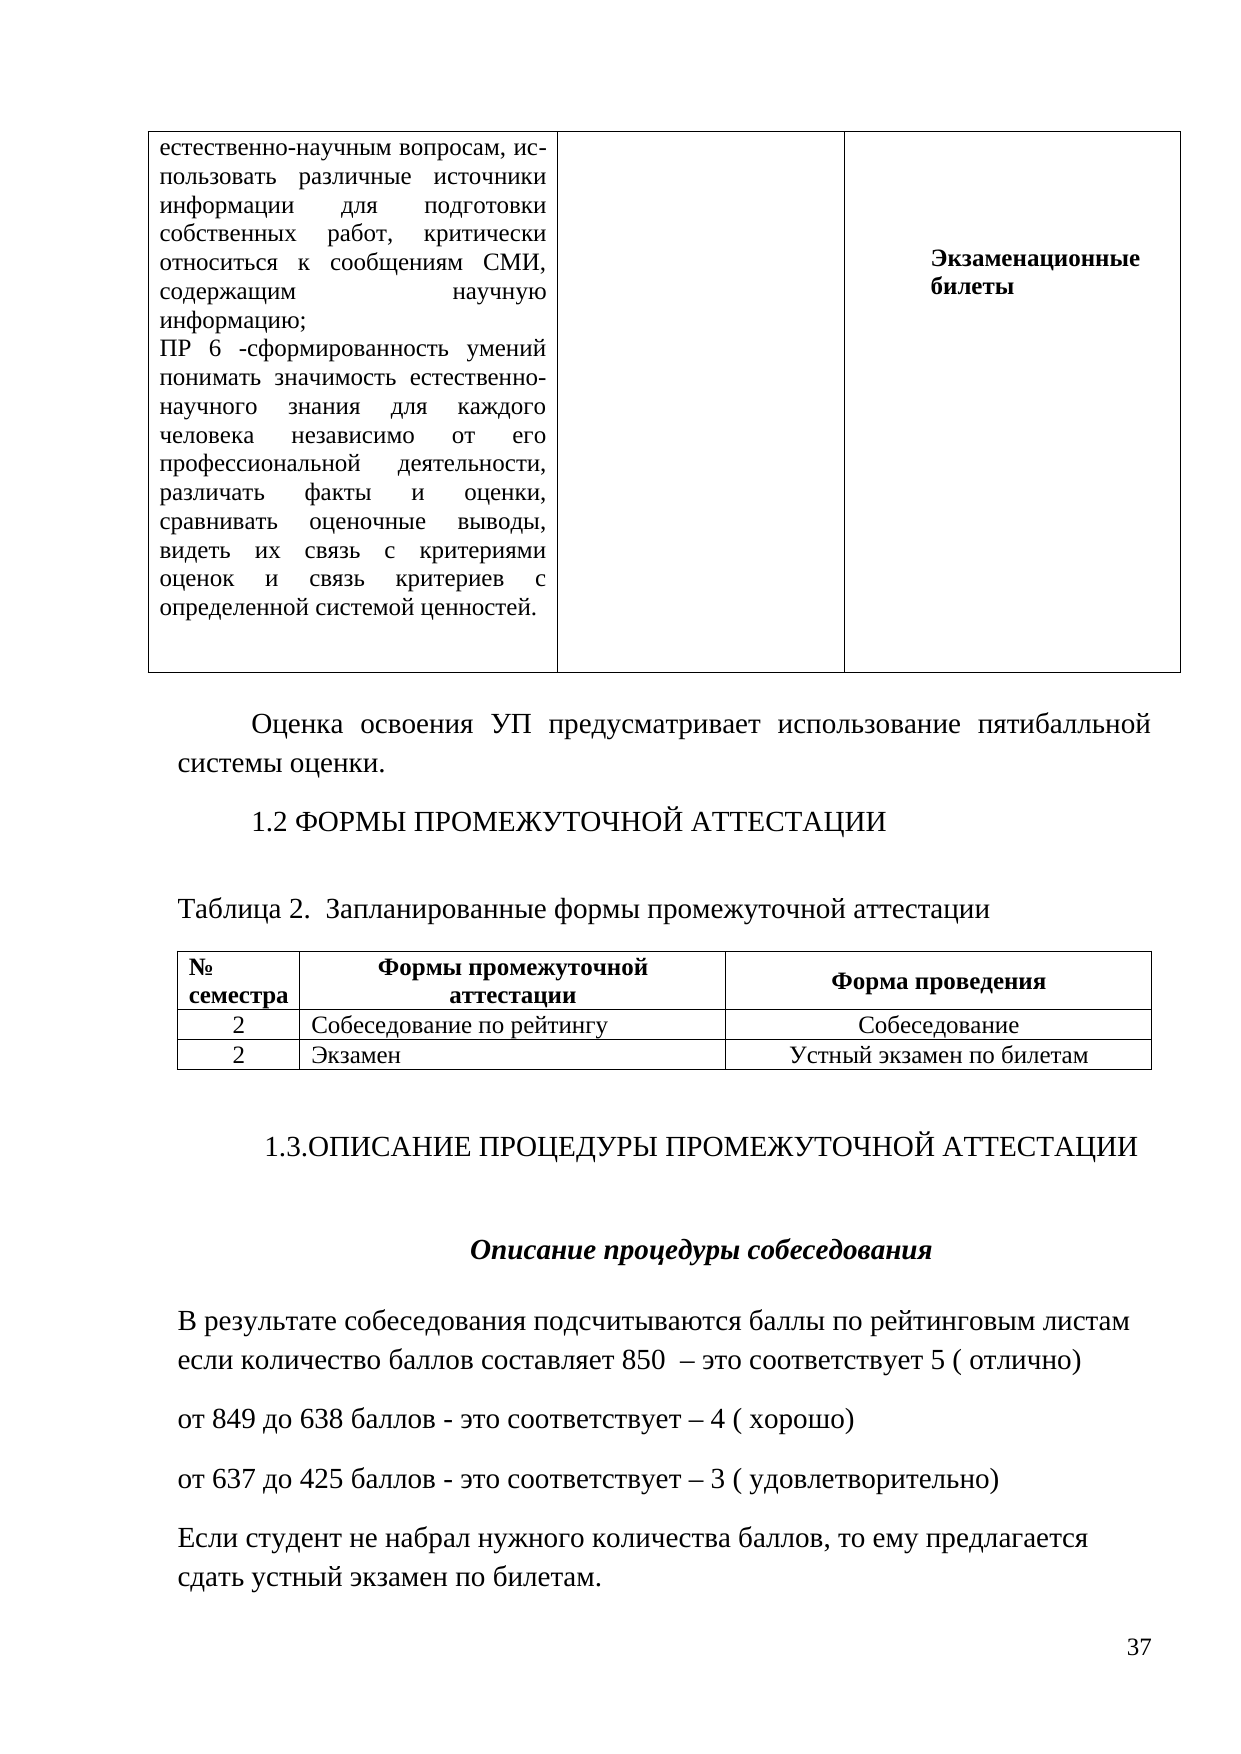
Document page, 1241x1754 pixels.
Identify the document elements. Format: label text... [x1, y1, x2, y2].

text Если студент не набрал нужного количества баллов, то ему предлагается сдать устный экзамен по билетам. [177, 1520, 1152, 1592]
text Описание процедуры собеседования [177, 1232, 1152, 1266]
table_cell Собеседование [726, 1010, 1151, 1039]
text от 849 до 638 баллов - это соответствует – 4 ( хорошо) [177, 1401, 1152, 1435]
text Оценка освоения УП предусматривает использование пятибалльной системы оценки. [177, 707, 1152, 779]
table_cell Устный экзамен по билетам [726, 1040, 1151, 1069]
text от 637 до 425 баллов - это соответствует – 3 ( удовлетворительно) [177, 1461, 1152, 1494]
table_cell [149, 132, 557, 672]
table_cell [845, 132, 1180, 672]
subtitle 1.2 ФОРМЫ ПРОМЕЖУТОЧНОЙ АТТЕСТАЦИИ [177, 804, 1152, 838]
table_header Формы промежуточной аттестации [300, 952, 725, 1009]
text Таблица 2. Запланированные формы промежуточной аттестации [177, 891, 1152, 925]
table_cell 2 [178, 1010, 299, 1039]
table_cell 2 [178, 1040, 299, 1069]
table_cell Экзамен [300, 1040, 725, 1069]
table_header № семестра [178, 952, 299, 1009]
text В результате собеседования подсчитываются баллы по рейтинговым листам если количество баллов составляет 850 – это соответствует 5 ( отлично) [177, 1303, 1152, 1376]
table_header Форма проведения [726, 952, 1151, 1009]
table_cell Собеседование по рейтингу [300, 1010, 725, 1039]
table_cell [558, 132, 844, 672]
subtitle 1.3.ОПИСАНИЕ ПРОЦЕДУРЫ ПРОМЕЖУТОЧНОЙ АТТЕСТАЦИИ [251, 1129, 1152, 1163]
